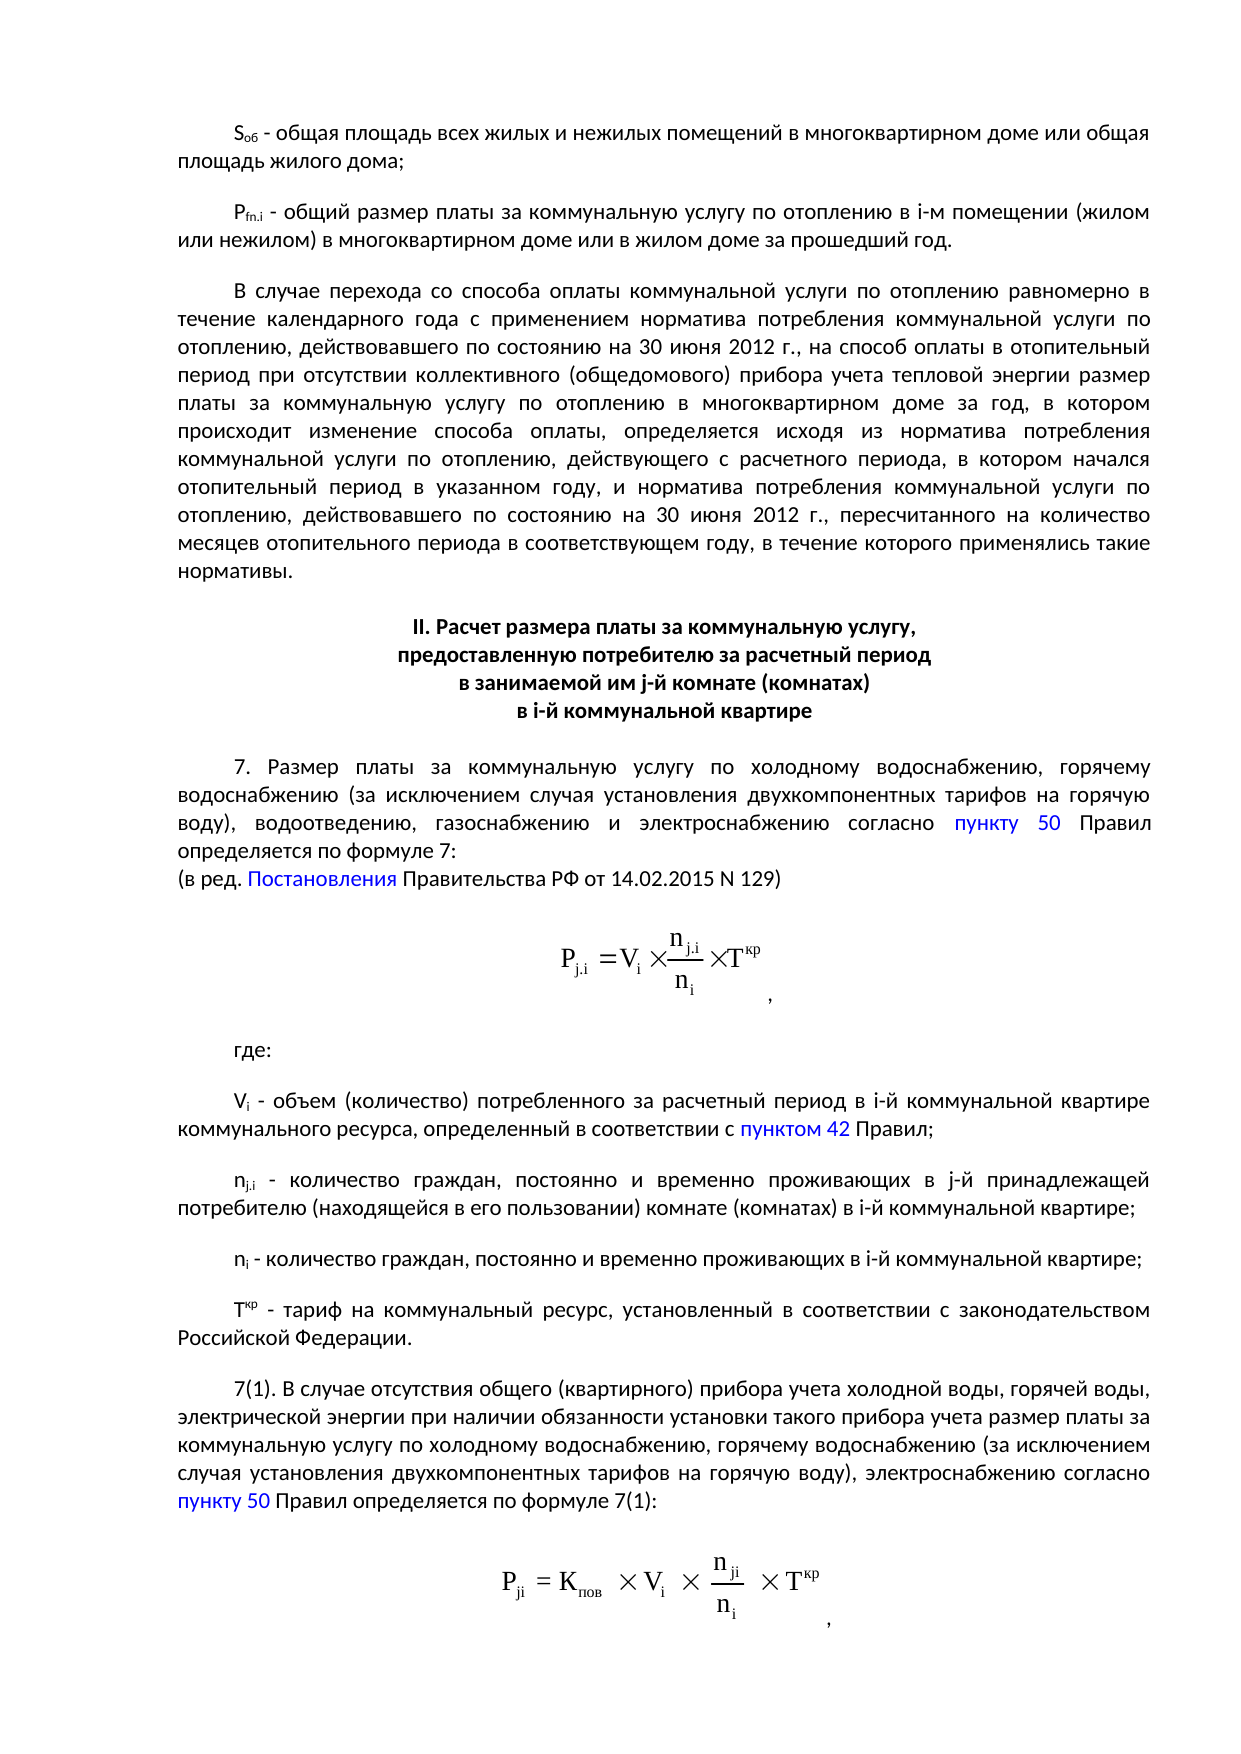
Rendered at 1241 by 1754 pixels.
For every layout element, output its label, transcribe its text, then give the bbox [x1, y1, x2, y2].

title II. Расчет размера платы за коммунальную услугу, [177, 612, 1152, 640]
text 7. Размер платы за коммунальную услугу по холодному водоснабжению, горячему водоснабжению (за исключением случая установления двухкомпонентных тарифов на горячую воду), водоотведению, газоснабжению и электроснабжению согласно пункту 50 Правил определяется по формуле 7: [177, 752, 1152, 864]
text 7(1). В случае отсутствия общего (квартирного) прибора учета холодной воды, горячей воды, электрической энергии при наличии обязанности установки такого прибора учета размер платы за коммунальную услугу по холодному водоснабжению, горячему водоснабжению (за исключением случая установления двухкомпонентных тарифов на горячую воду), электроснабжению согласно пункту 50 Правил определяется по формуле 7(1): [177, 1374, 1152, 1514]
text где: [177, 1036, 1152, 1064]
text Pfn.i - общий размер платы за коммунальную услугу по отоплению в i-м помещении (жилом или нежилом) в многоквартирном доме или в жилом доме за прошедший год. [177, 197, 1152, 253]
text , [177, 921, 1152, 1008]
title в занимаемой им j-й комнате (комнатах) [177, 668, 1152, 696]
text Sоб - общая площадь всех жилых и нежилых помещений в многоквартирном доме или общая площадь жилого дома; [177, 118, 1152, 174]
title предоставленную потребителю за расчетный период [177, 640, 1152, 668]
text Vi - объем (количество) потребленного за расчетный период в i-й коммунальной квартире коммунального ресурса, определенный в соответствии с пунктом 42 Правил; [177, 1087, 1152, 1143]
title в i-й коммунальной квартире [177, 696, 1152, 724]
text В случае перехода со способа оплаты коммунальной услуги по отоплению равномерно в течение календарного года с применением норматива потребления коммунальной услуги по отоплению, действовавшего по состоянию на 30 июня 2012 г., на способ оплаты в отопительный период при отсутствии коллективного (общедомового) прибора учета тепловой энергии размер платы за коммунальную услугу по отоплению в многоквартирном доме за год, в котором происходит изменение способа оплаты, определяется исходя из норматива потребления коммунальной услуги по отоплению, действующего с расчетного периода, в котором начался отопительный период в указанном году, и норматива потребления коммунальной услуги по отоплению, действовавшего по состоянию на 30 июня 2012 г., пересчитанного на количество месяцев отопительного периода в соответствующем году, в течение которого применялись такие нормативы. [177, 276, 1152, 584]
text (в ред. Постановления Правительства РФ от 14.02.2015 N 129) [177, 864, 1152, 892]
text , [177, 1542, 1152, 1631]
text nj.i - количество граждан, постоянно и временно проживающих в j-й принадлежащей потребителю (находящейся в его пользовании) комнате (комнатах) в i-й коммунальной квартире; [177, 1166, 1152, 1222]
text Tкр - тариф на коммунальный ресурс, установленный в соответствии с законодательством Российской Федерации. [177, 1295, 1152, 1351]
text ni - количество граждан, постоянно и временно проживающих в i-й коммунальной квартире; [177, 1244, 1152, 1272]
